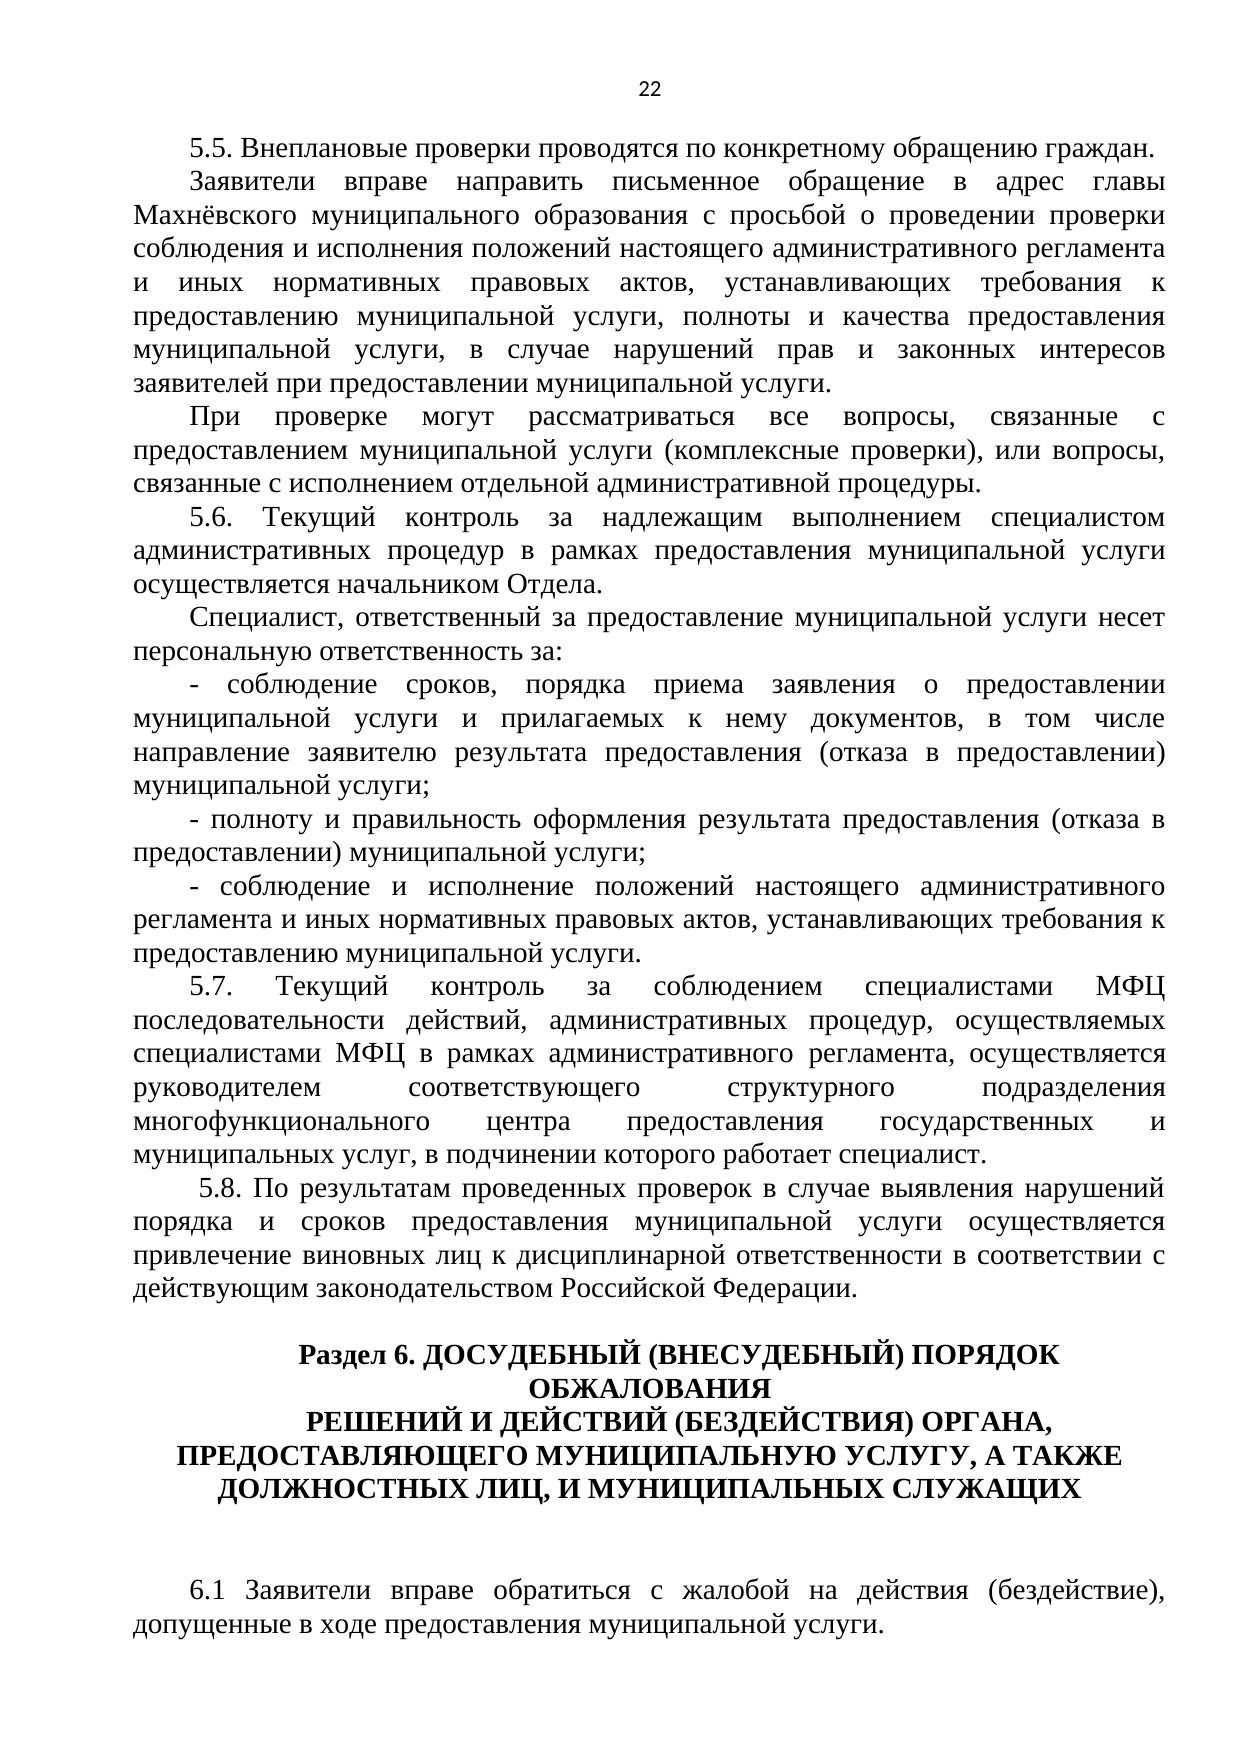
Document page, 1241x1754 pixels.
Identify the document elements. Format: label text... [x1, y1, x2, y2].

text 6.1 Заявители вправе обратиться с жалобой на действия (бездействие), допущенные в ходе предоставления муниципальной услуги. [133, 1572, 1166, 1639]
text - полноту и правильность оформления результата предоставления (отказа в предоставлении) муниципальной услуги; [133, 801, 1166, 868]
text Специалист, ответственный за предоставление муниципальной услуги несет персональную ответственность за: [133, 599, 1166, 667]
text 5.8. По результатам проведенных проверок в случае выявления нарушений порядка и сроков предоставления муниципальной услуги осуществляется привлечение виновных лиц к дисциплинарной ответственности в соответствии с действующим законодательством Российской Федерации. [133, 1170, 1166, 1304]
text РЕШЕНИЙ И ДЕЙСТВИЙ (БЕЗДЕЙСТВИЯ) ОРГАНА, ПРЕДОСТАВЛЯЮЩЕГО МУНИЦИПАЛЬНУЮ УСЛУГУ, А ТАКЖЕ ДОЛЖНОСТНЫХ ЛИЦ, И МУНИЦИПАЛЬНЫХ СЛУЖАЩИХ [133, 1404, 1166, 1505]
text При проверке могут рассматриваться все вопросы, связанные с предоставлением муниципальной услуги (комплексные проверки), или вопросы, связанные с исполнением отдельной административной процедуры. [133, 398, 1166, 499]
text Раздел 6. ДОСУДЕБНЫЙ (ВНЕСУДЕБНЫЙ) ПОРЯДОК ОБЖАЛОВАНИЯ [133, 1337, 1166, 1404]
text 5.7. Текущий контроль за соблюдением специалистами МФЦ последовательности действий, административных процедур, осуществляемых специалистами МФЦ в рамках административного регламента, осуществляется руководителем соответствующего структурного подразделения многофункционального центра предоставления государственных и муниципальных услуг, в подчинении которого работает специалист. [133, 968, 1166, 1170]
text Заявители вправе направить письменное обращение в адрес главы Махнёвского муниципального образования с просьбой о проведении проверки соблюдения и исполнения положений настоящего административного регламента и иных нормативных правовых актов, устанавливающих требования к предоставлению муниципальной услуги, полноты и качества предоставления муниципальной услуги, в случае нарушений прав и законных интересов заявителей при предоставлении муниципальной услуги. [133, 163, 1166, 398]
text - соблюдение сроков, порядка приема заявления о предоставлении муниципальной услуги и прилагаемых к нему документов, в том числе направление заявителю результата предоставления (отказа в предоставлении) муниципальной услуги; [133, 667, 1166, 801]
text - соблюдение и исполнение положений настоящего административного регламента и иных нормативных правовых актов, устанавливающих требования к предоставлению муниципальной услуги. [133, 868, 1166, 968]
text 5.6. Текущий контроль за надлежащим выполнением специалистом административных процедур в рамках предоставления муниципальной услуги осуществляется начальником Отдела. [133, 499, 1166, 599]
text 5.5. Внеплановые проверки проводятся по конкретному обращению граждан. [133, 130, 1166, 163]
